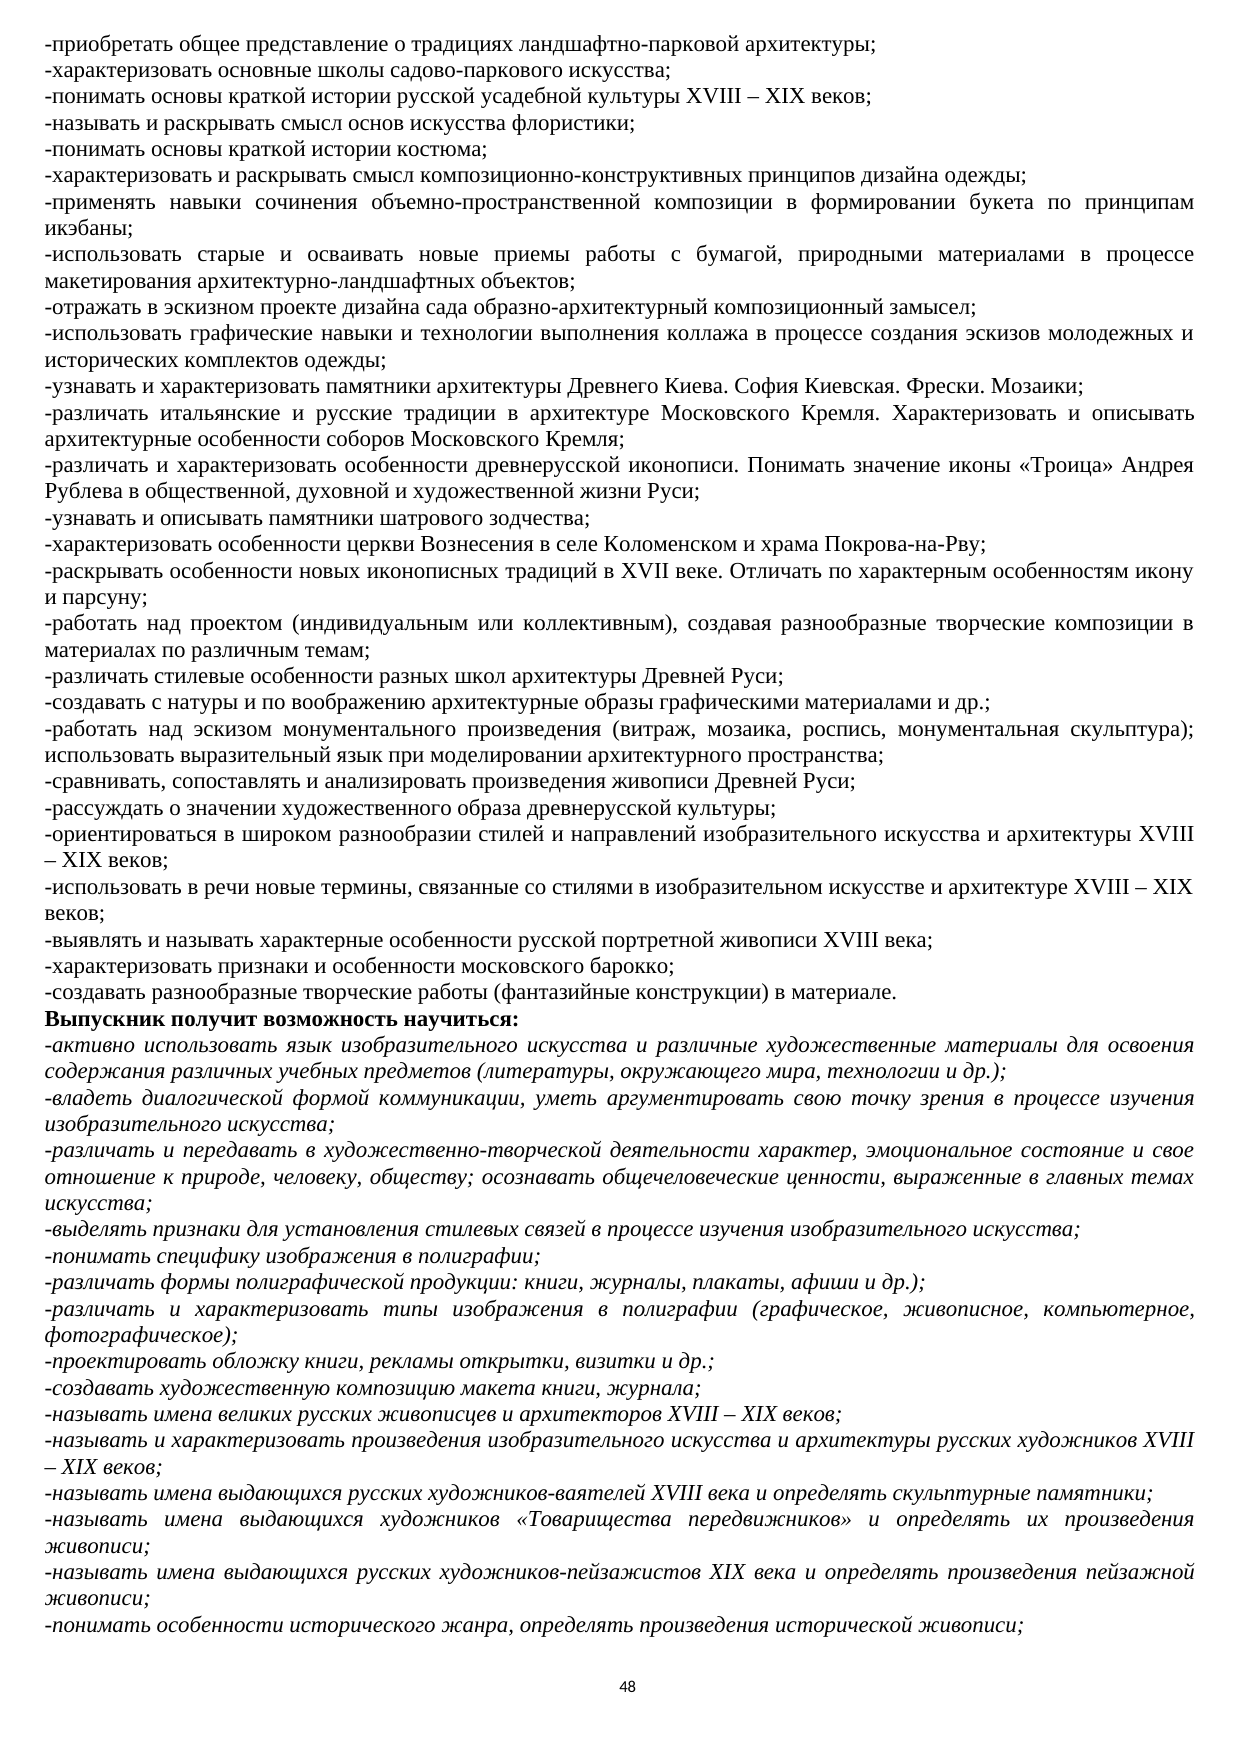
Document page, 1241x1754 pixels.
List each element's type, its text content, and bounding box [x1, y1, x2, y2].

list -называть и характеризовать произведения изобразительного искусства и архитектуры русских художников XVIII – XIX веков; [44, 1426, 1196, 1479]
list -владеть диалогической формой коммуникации, уметь аргументировать свою точку зрения в процессе изучения изобразительного искусства; [44, 1084, 1196, 1136]
list -различать стилевые особенности разных школ архитектуры Древней Руси; [44, 662, 1196, 688]
list -работать над эскизом монументального произведения (витраж, мозаика, роспись, монументальная скульптура); использовать выразительный язык при моделировании архитектурного пространства; [44, 715, 1196, 767]
list -сравнивать, сопоставлять и анализировать произведения живописи Древней Руси; [44, 767, 1196, 794]
list -характеризовать признаки и особенности московского барокко; [44, 952, 1196, 978]
list -рассуждать о значении художественного образа древнерусской культуры; [44, 794, 1196, 820]
list -узнавать и характеризовать памятники архитектуры Древнего Киева. София Киевская. Фрески. Мозаики; [44, 372, 1196, 398]
list -понимать специфику изображения в полиграфии; [44, 1242, 1196, 1268]
list -создавать разнообразные творческие работы (фантазийные конструкции) в материале. [44, 978, 1196, 1005]
list -использовать старые и осваивать новые приемы работы с бумагой, природными материалами в процессе макетирования архитектурно-ландшафтных объектов; [44, 240, 1196, 293]
list -называть имена выдающихся русских художников-ваятелей XVIII века и определять скульптурные памятники; [44, 1479, 1196, 1505]
list -называть имена выдающихся художников «Товарищества передвижников» и определять их произведения живописи; [44, 1505, 1196, 1558]
list -характеризовать особенности церкви Вознесения в селе Коломенском и храма Покрова-на-Рву; [44, 530, 1196, 557]
list -использовать в речи новые термины, связанные со стилями в изобразительном искусстве и архитектуре XVIII – XIX веков; [44, 873, 1196, 926]
list -различать формы полиграфической продукции: книги, журналы, плакаты, афиши и др.); [44, 1268, 1196, 1294]
list -проектировать обложку книги, рекламы открытки, визитки и др.; [44, 1347, 1196, 1374]
list -активно использовать язык изобразительного искусства и различные художественные материалы для освоения содержания различных учебных предметов (литературы, окружающего мира, технологии и др.); [44, 1031, 1196, 1084]
list -отражать в эскизном проекте дизайна сада образно-архитектурный композиционный замысел; [44, 293, 1196, 319]
list -создавать художественную композицию макета книги, журнала; [44, 1374, 1196, 1400]
list -работать над проектом (индивидуальным или коллективным), создавая разнообразные творческие композиции в материалах по различным темам; [44, 609, 1196, 662]
list -называть имена выдающихся русских художников-пейзажистов XIX века и определять произведения пейзажной живописи; [44, 1558, 1196, 1611]
list -называть и раскрывать смысл основ искусства флористики; [44, 109, 1196, 135]
list -понимать основы краткой истории русской усадебной культуры XVIII – XIX веков; [44, 82, 1196, 109]
list -характеризовать и раскрывать смысл композиционно-конструктивных принципов дизайна одежды; [44, 161, 1196, 188]
list -приобретать общее представление о традициях ландшафтно-парковой архитектуры; [44, 29, 1196, 56]
list -применять навыки сочинения объемно-пространственной композиции в формировании букета по принципам икэбаны; [44, 188, 1196, 240]
list -различать итальянские и русские традиции в архитектуре Московского Кремля. Характеризовать и описывать архитектурные особенности соборов Московского Кремля; [44, 398, 1196, 451]
list -выделять признаки для установления стилевых связей в процессе изучения изобразительного искусства; [44, 1216, 1196, 1242]
list -понимать особенности исторического жанра, определять произведения исторической живописи; [44, 1611, 1196, 1637]
text Выпускник получит возможность научиться: [44, 1005, 1196, 1031]
list -различать и передавать в художественно-творческой деятельности характер, эмоциональное состояние и свое отношение к природе, человеку, обществу; осознавать общечеловеческие ценности, выраженные в главных темах искусства; [44, 1136, 1196, 1216]
list -выявлять и называть характерные особенности русской портретной живописи XVIII века; [44, 926, 1196, 952]
list -раскрывать особенности новых иконописных традиций в XVII веке. Отличать по характерным особенностям икону и парсуну; [44, 557, 1196, 609]
list -различать и характеризовать типы изображения в полиграфии (графическое, живописное, компьютерное, фотографическое); [44, 1294, 1196, 1347]
list -различать и характеризовать особенности древнерусской иконописи. Понимать значение иконы «Троица» Андрея Рублева в общественной, духовной и художественной жизни Руси; [44, 451, 1196, 504]
list -понимать основы краткой истории костюма; [44, 135, 1196, 161]
list -узнавать и описывать памятники шатрового зодчества; [44, 504, 1196, 530]
list -называть имена великих русских живописцев и архитекторов XVIII – XIX веков; [44, 1400, 1196, 1426]
list -создавать с натуры и по воображению архитектурные образы графическими материалами и др.; [44, 688, 1196, 715]
list -ориентироваться в широком разнообразии стилей и направлений изобразительного искусства и архитектуры XVIII – XIX веков; [44, 820, 1196, 873]
list -характеризовать основные школы садово-паркового искусства; [44, 56, 1196, 82]
list -использовать графические навыки и технологии выполнения коллажа в процессе создания эскизов молодежных и исторических комплектов одежды; [44, 319, 1196, 372]
